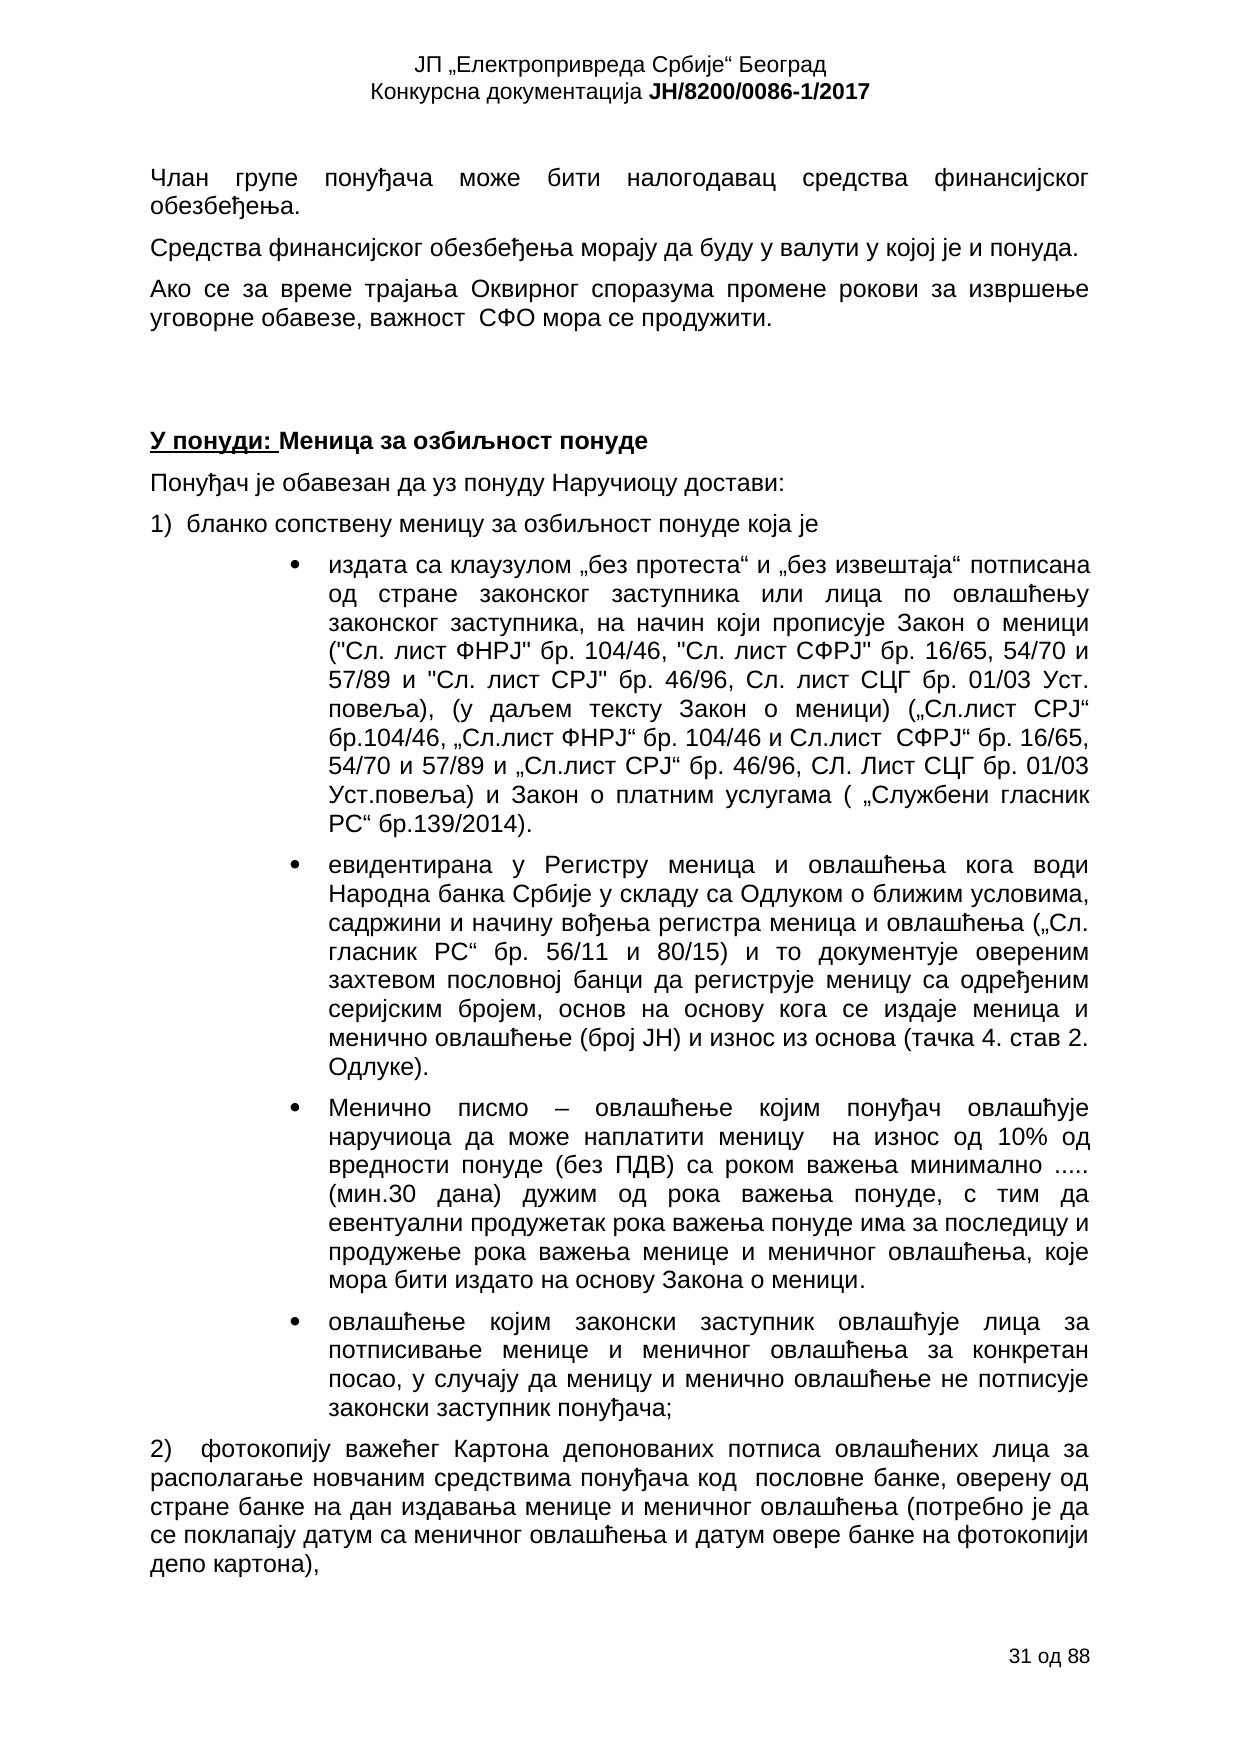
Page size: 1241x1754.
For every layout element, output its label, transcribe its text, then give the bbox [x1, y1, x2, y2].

list овлашћење којим законски заступник овлашћује лица за потписивање менице и меничног овлашћења за конкретан посао, у случају да меницу и менично овлашћење не потписује законски заступник понуђача; [291, 1307, 1090, 1422]
text Ако се за време трајања Оквирног споразума промене рокови за извршење уговорне обавезе, важност СФО мора се продужити. [150, 274, 1090, 331]
text 1) бланко сопствену меницу за озбиљност понуде која је [150, 509, 1090, 537]
text Понуђач је обавезан да уз понуду Наручиоцу достави: [150, 467, 1090, 496]
list издата са клаузулом „без протеста“ и „без извештаја“ потписана од стране законског заступника или лица по овлашћењу законског заступника, на начин који прописује Закон о меници ("Сл. лист ФНРЈ" бр. 104/46, "Сл. лист СФРЈ" бр. 16/65, 54/70 и 57/89 и "Сл. лист СРЈ" бр. 46/96, Сл. лист СЦГ бр. 01/03 Уст. повеља), (у даљем тексту Закон о меници) („Сл.лист СРЈ“ бр.104/46, „Сл.лист ФНРЈ“ бр. 104/46 и Сл.лист СФРЈ“ бр. 16/65, 54/70 и 57/89 и „Сл.лист СРЈ“ бр. 46/96, СЛ. Лист СЦГ бр. 01/03 Уст.повеља) и Закон о платним услугама ( „Службени гласник РС“ бр.139/2014). [291, 550, 1090, 838]
text 2) фотокопију важећег Картона депонованих потписа овлашћених лица за располагање новчаним средствима понуђача код пословне банке, оверену од стране банке на дан издавања менице и меничног овлашћења (потребно је да се поклапају датум са меничног овлашћења и датум овере банке на фотокопији депо картона), [150, 1434, 1090, 1578]
list Менично писмо – овлашћење којим понуђач овлашћује наручиоца да може наплатити меницу на износ од 10% од вредности понуде (без ПДВ) са роком важења минимално .....(мин.30 дана) дужим од рока важења понуде, с тим да евентуални продужетак рока важења понуде има за последицу и продужење рока важења менице и меничног овлашћења, које мора бити издато на основу Закона о меници. [291, 1093, 1090, 1294]
text Члан групе понуђача може бити налогодавац средства финансијског обезбеђења. [150, 162, 1090, 220]
list У понуди: Меница за озбиљност понуде [150, 426, 1090, 455]
list евидентирана у Регистру меница и овлашћења кога води Народна банка Србије у складу са Одлуком о ближим условима, садржини и начину вођења регистра меница и овлашћења („Сл. гласник РС“ бр. 56/11 и 80/15) и то документује овереним захтевом пословној банци да региструје меницу са одређеним серијским бројем, основ на основу кога се издаје меница и менично овлашћење (број ЈН) и износ из основа (тачка 4. став 2. Одлуке). [291, 850, 1090, 1080]
text Средства финансијског обезбеђења морају да буду у валути у којој је и понуда. [150, 232, 1090, 261]
